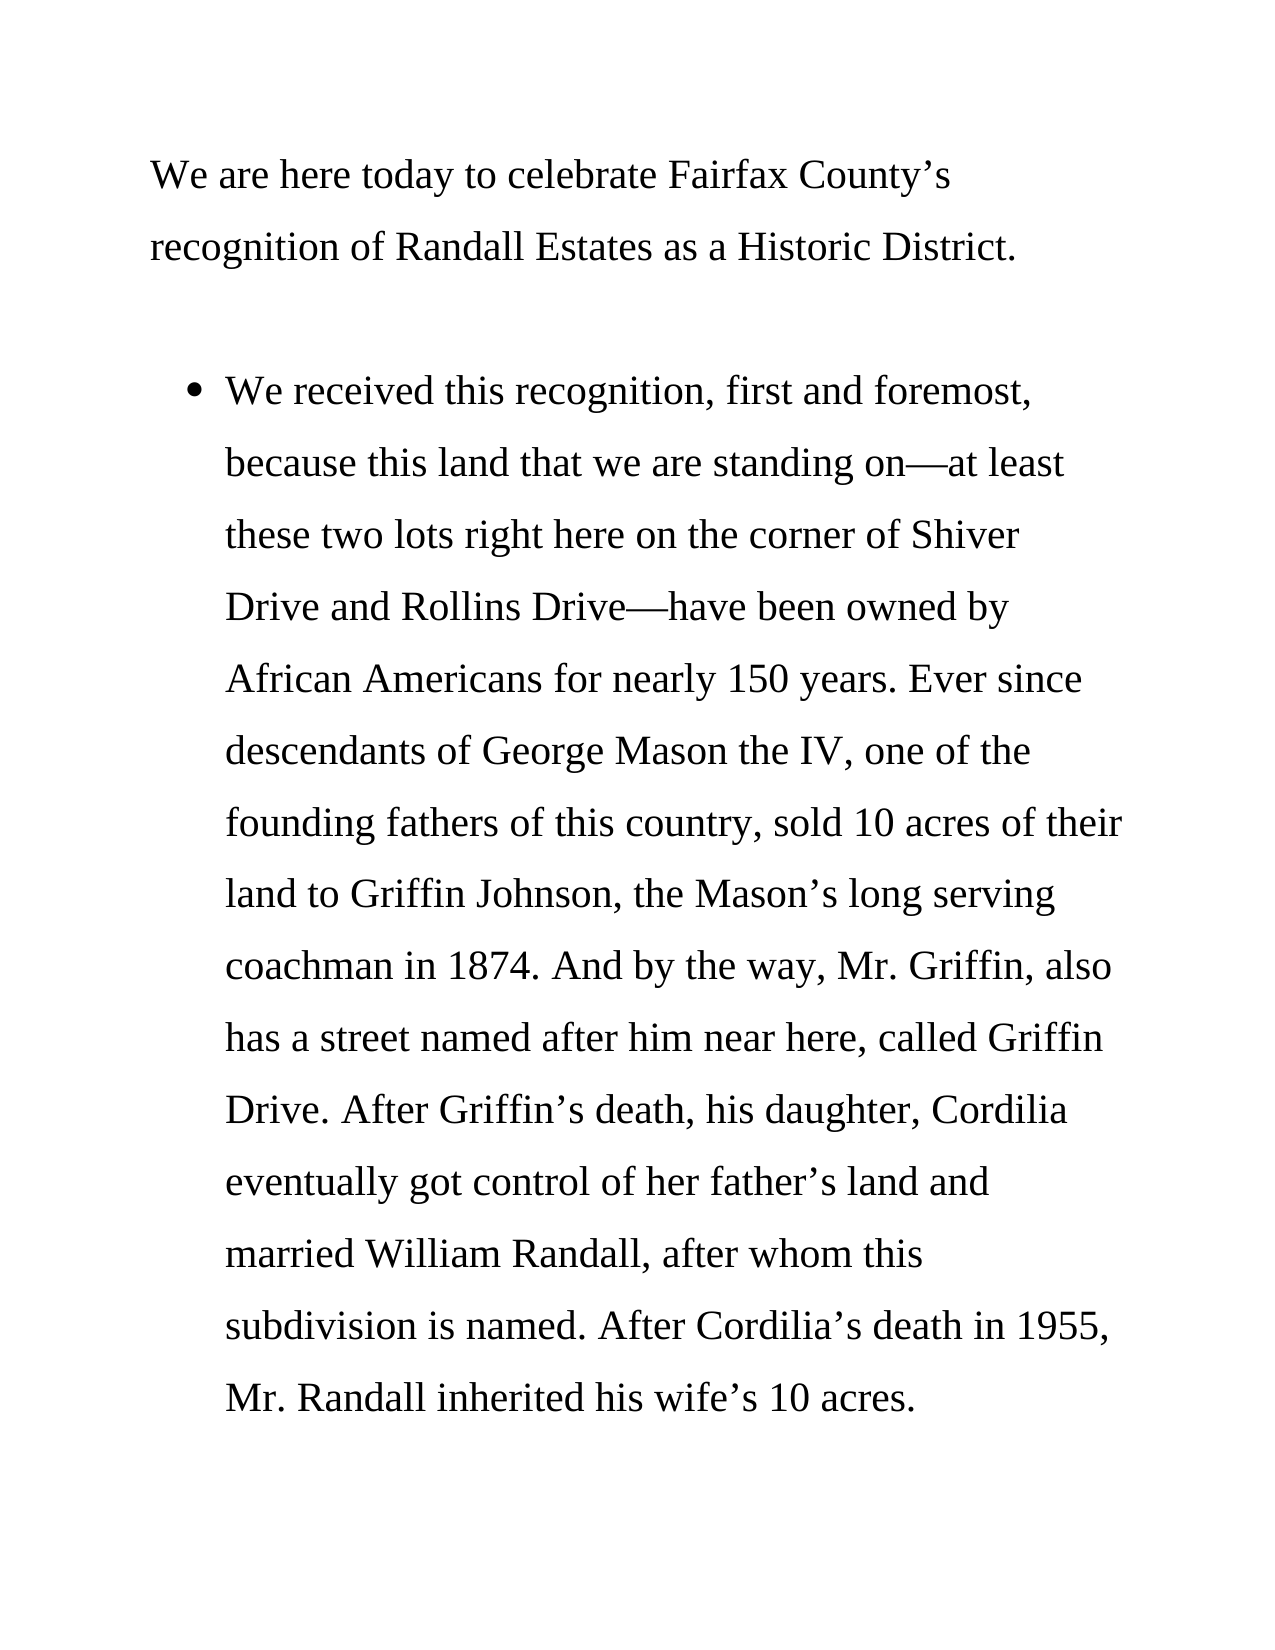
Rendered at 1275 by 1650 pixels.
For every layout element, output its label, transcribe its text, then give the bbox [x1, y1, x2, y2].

list We received this recognition, first and foremost, because this land that we are standing on—at least these two lots right here on the corner of Shiver Drive and Rollins Drive—have been owned by African Americans for nearly 150 years. Ever since descendants of George Mason the IV, one of the founding fathers of this country, sold 10 acres of their land to Griffin Johnson, the Mason’s long serving coachman in 1874. And by the way, Mr. Griffin, also has a street named after him near here, called Griffin Drive. After Griffin’s death, his daughter, Cordilia eventually got control of her father’s land and married William Randall, after whom this subdivision is named. After Cordilia’s death in 1955, Mr. Randall inherited his wife’s 10 acres. [187, 366, 1125, 1420]
text We are here today to celebrate Fairfax County’s recognition of Randall Estates as a Historic District. [150, 150, 1125, 270]
